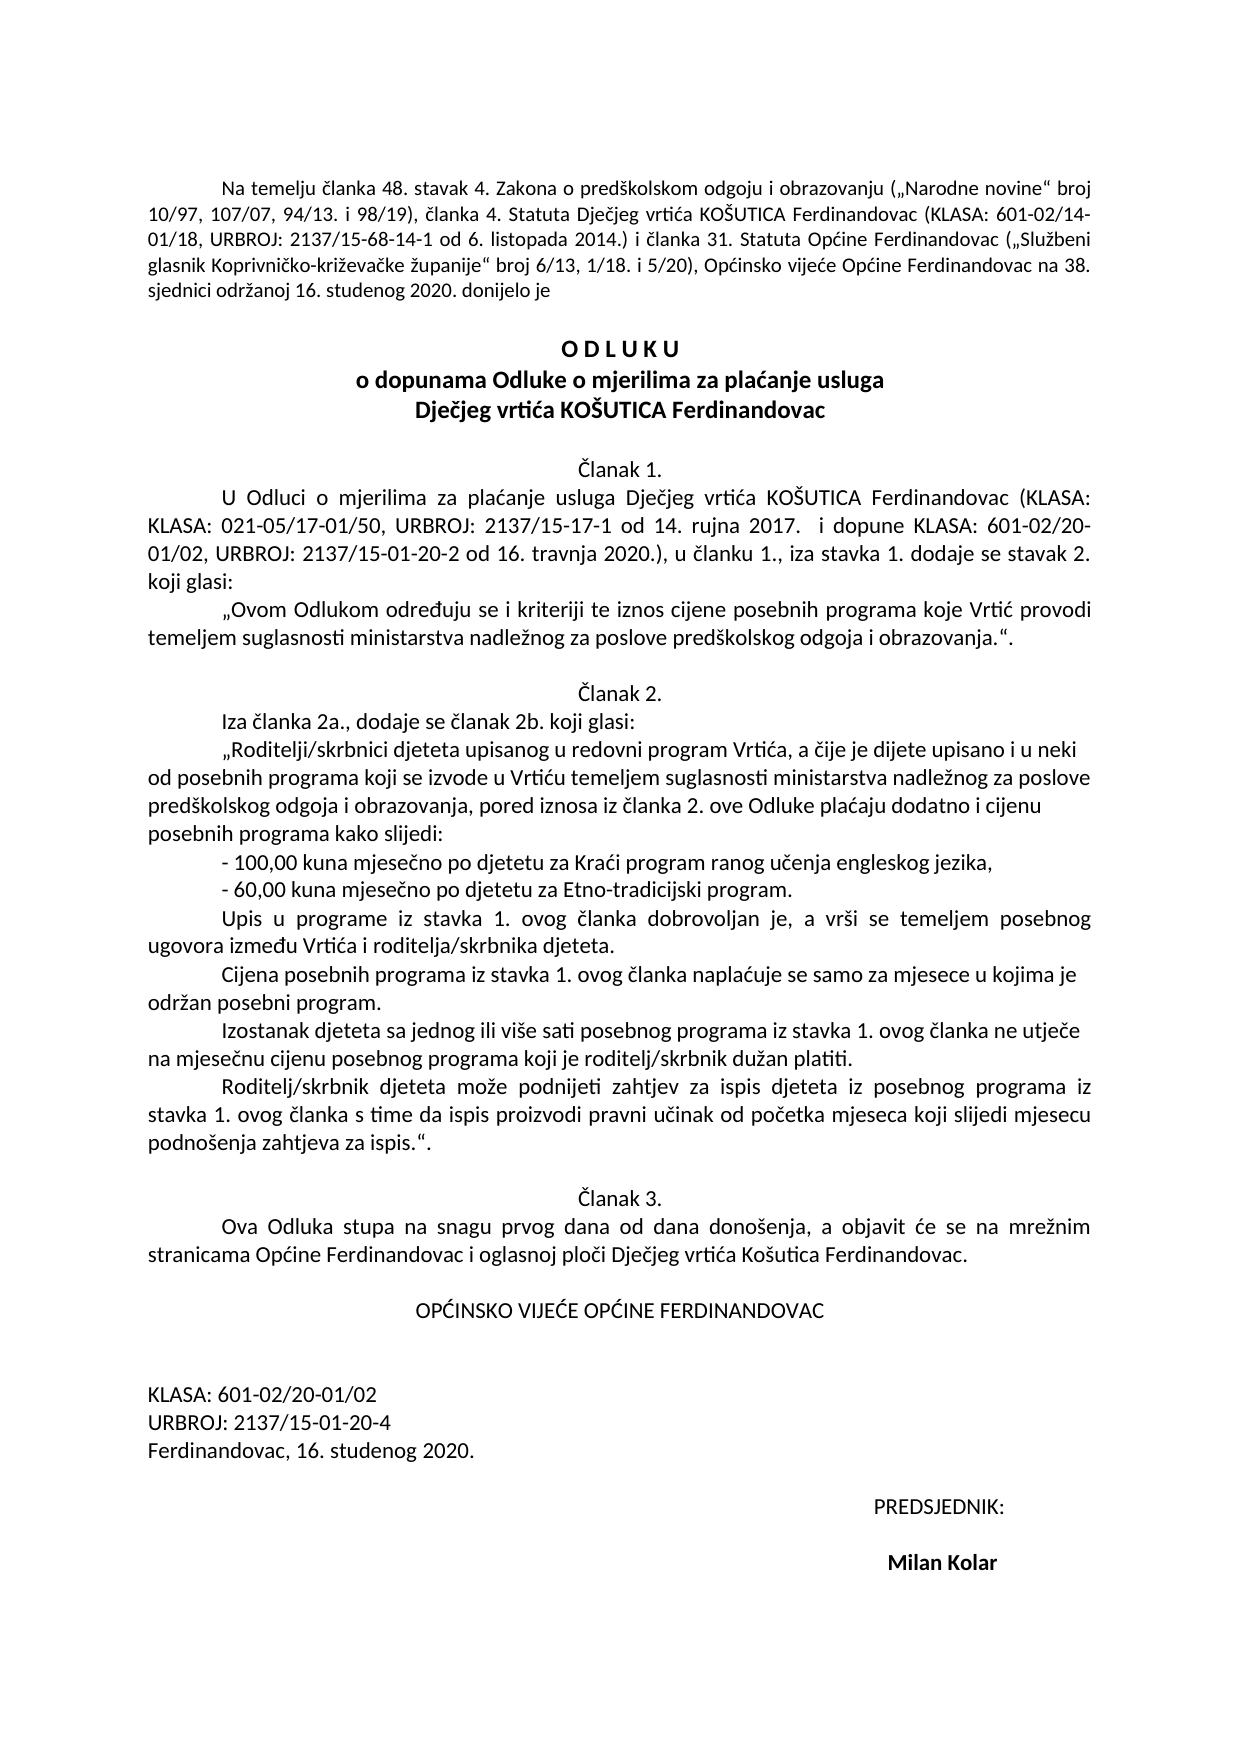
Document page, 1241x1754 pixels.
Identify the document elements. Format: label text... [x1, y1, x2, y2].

text PREDSJEDNIK: [148, 1492, 1093, 1520]
text U Odluci o mjerilima za plaćanje usluga Dječjeg vrtića KOŠUTICA Ferdinandovac (KLASA: KLASA: 021-05/17-01/50, URBROJ: 2137/15-17-1 od 14. rujna 2017. i dopune KLASA: 601-02/20-01/02, URBROJ: 2137/15-01-20-2 od 16. travnja 2020.), u članku 1., iza stavka 1. dodaje se stavak 2. koji glasi: [148, 483, 1093, 595]
text o dopunama Odluke o mjerilima za plaćanje usluga [148, 364, 1093, 394]
text Ferdinandovac, 16. studenog 2020. [148, 1436, 1093, 1464]
text Roditelj/skrbnik djeteta može podnijeti zahtjev za ispis djeteta iz posebnog programa iz stavka 1. ovog članka s time da ispis proizvodi pravni učinak od početka mjeseca koji slijedi mjesecu podnošenja zahtjeva za ispis.“. [148, 1072, 1093, 1156]
text Dječjeg vrtića KOŠUTICA Ferdinandovac [148, 394, 1093, 425]
text „Roditelji/skrbnici djeteta upisanog u redovni program Vrtića, a čije je dijete upisano i u neki od posebnih programa koji se izvode u Vrtiću temeljem suglasnosti ministarstva nadležnog za poslove predškolskog odgoja i obrazovanja, pored iznosa iz članka 2. ove Odluke plaćaju dodatno i cijenu posebnih programa kako slijedi: [148, 736, 1093, 848]
text - 100,00 kuna mjesečno po djetetu za Kraći program ranog učenja engleskog jezika, [148, 848, 1093, 876]
text Iza članka 2a., dodaje se članak 2b. koji glasi: [148, 707, 1093, 736]
text Na temelju članka 48. stavak 4. Zakona o predškolskom odgoju i obrazovanju („Narodne novine“ broj 10/97, 107/07, 94/13. i 98/19), članka 4. Statuta Dječjeg vrtića KOŠUTICA Ferdinandovac (KLASA: 601-02/14-01/18, URBROJ: 2137/15-68-14-1 od 6. listopada 2014.) i članka 31. Statuta Općine Ferdinandovac („Službeni glasnik Koprivničko-križevačke županije“ broj 6/13, 1/18. i 5/20), Općinsko vijeće Općine Ferdinandovac na 38. sjednici održanoj 16. studenog 2020. donijelo je [148, 176, 1093, 303]
text Ova Odluka stupa na snagu prvog dana od dana donošenja, a objavit će se na mrežnim stranicama Općine Ferdinandovac i oglasnoj ploči Dječjeg vrtića Košutica Ferdinandovac. [148, 1212, 1093, 1268]
text Milan Kolar [148, 1548, 1093, 1576]
text Članak 1. [148, 455, 1093, 483]
text Cijena posebnih programa iz stavka 1. ovog članka naplaćuje se samo za mjesece u kojima je održan posebni program. [148, 960, 1093, 1016]
text OPĆINSKO VIJEĆE OPĆINE FERDINANDOVAC [148, 1296, 1093, 1324]
text Članak 2. [148, 679, 1093, 707]
text Članak 3. [148, 1184, 1093, 1212]
text KLASA: 601-02/20-01/02 [148, 1380, 1093, 1408]
text „Ovom Odlukom određuju se i kriteriji te iznos cijene posebnih programa koje Vrtić provodi temeljem suglasnosti ministarstva nadležnog za poslove predškolskog odgoja i obrazovanja.“. [148, 595, 1093, 651]
text URBROJ: 2137/15-01-20-4 [148, 1408, 1093, 1436]
text O D L U K U [148, 333, 1093, 364]
text Izostanak djeteta sa jednog ili više sati posebnog programa iz stavka 1. ovog članka ne utječe na mjesečnu cijenu posebnog programa koji je roditelj/skrbnik dužan platiti. [148, 1016, 1093, 1072]
text Upis u programe iz stavka 1. ovog članka dobrovoljan je, a vrši se temeljem posebnog ugovora između Vrtića i roditelja/skrbnika djeteta. [148, 904, 1093, 960]
text - 60,00 kuna mjesečno po djetetu za Etno-tradicijski program. [148, 876, 1093, 904]
